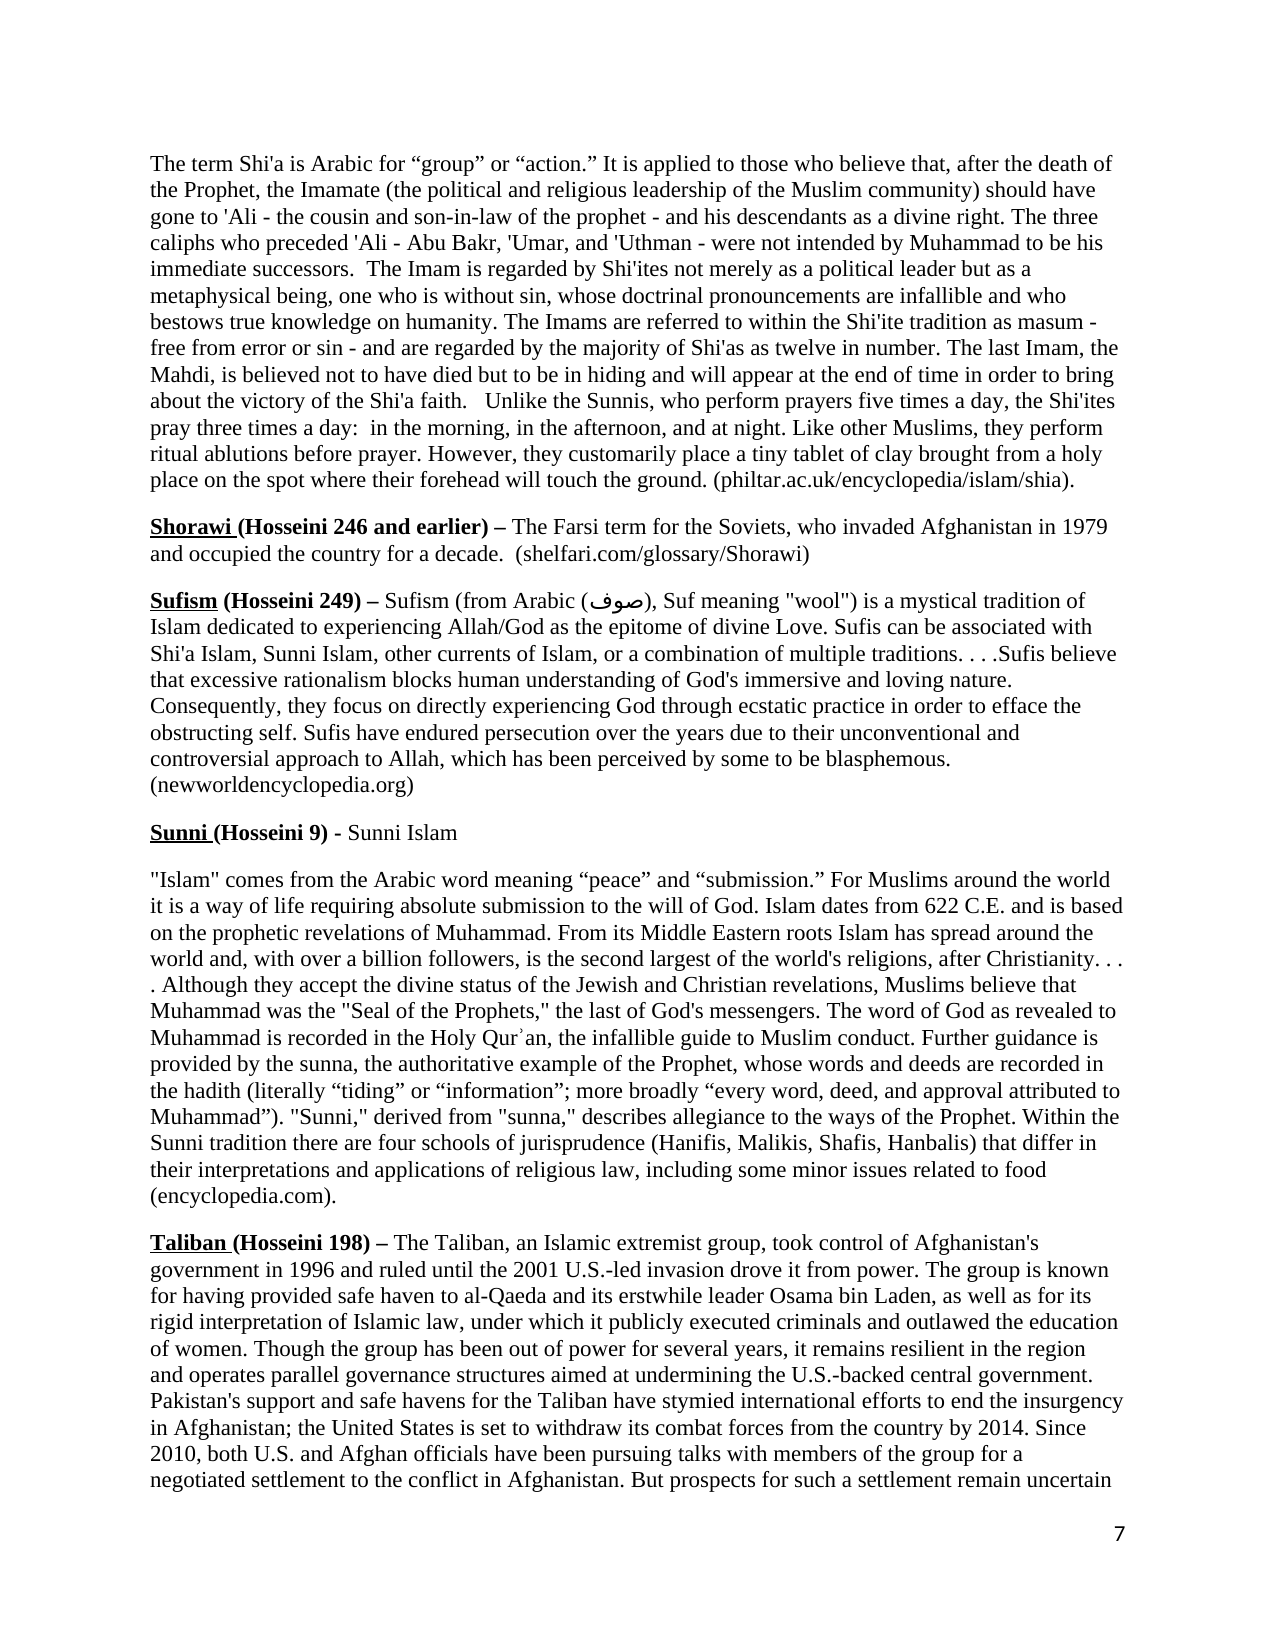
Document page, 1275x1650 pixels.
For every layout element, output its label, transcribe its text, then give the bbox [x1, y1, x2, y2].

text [150, 1229, 1125, 1493]
text Sunni (Hosseini 9) - Sunni Islam [150, 819, 1125, 845]
text Shorawi (Hosseini 246 and earlier) – The Farsi term for the Soviets, who invaded Afghanistan in 1979 and occupied the country for a decade. (shelfari.com/glossary/Shorawi) [150, 513, 1125, 566]
text The term Shi'a is Arabic for “group” or “action.” It is applied to those who believe that, after the death of the Prophet, the Imamate (the political and religious leadership of the Muslim community) should have gone to 'Ali - the cousin and son-in-law of the prophet - and his descendants as a divine right. The three caliphs who preceded 'Ali - Abu Bakr, 'Umar, and 'Uthman - were not intended by Muhammad to be his immediate successors. The Imam is regarded by Shi'ites not merely as a political leader but as a metaphysical being, one who is without sin, whose doctrinal pronouncements are infallible and who bestows true knowledge on humanity. The Imams are referred to within the Shi'ite tradition as masum - free from error or sin - and are regarded by the majority of Shi'as as twelve in number. The last Imam, the Mahdi, is believed not to have died but to be in hiding and will appear at the end of time in order to bring about the victory of the Shi'a faith. Unlike the Sunnis, who perform prayers five times a day, the Shi'ites pray three times a day: in the morning, in the afternoon, and at night. Like other Muslims, they perform ritual ablutions before prayer. However, they customarily place a tiny tablet of clay brought from a holy place on the spot where their forehead will touch the ground. (philtar.ac.uk/encyclopedia/islam/shia). [150, 150, 1125, 493]
text "Islam" comes from the Arabic word meaning “peace” and “submission.” For Muslims around the world it is a way of life requiring absolute submission to the will of God. Islam dates from 622 C.E. and is based on the prophetic revelations of Muhammad. From its Middle Eastern roots Islam has spread around the world and, with over a billion followers, is the second largest of the world's religions, after Christianity. . . . Although they accept the divine status of the Jewish and Christian revelations, Muslims believe that Muhammad was the "Seal of the Prophets," the last of God's messengers. The word of God as revealed to Muhammad is recorded in the Holy Qurʾan, the infallible guide to Muslim conduct. Further guidance is provided by the sunna, the authoritative example of the Prophet, whose words and deeds are recorded in the hadith (literally “tiding” or “information”; more broadly “every word, deed, and approval attributed to Muhammad”). "Sunni," derived from "sunna," describes allegiance to the ways of the Prophet. Within the Sunni tradition there are four schools of jurisprudence (Hanifis, Malikis, Shafis, Hanbalis) that differ in their interpretations and applications of religious law, including some minor issues related to food (encyclopedia.com). [150, 866, 1125, 1208]
text Sufism (Hosseini 249) – Sufism (from Arabic (صوف), Suf meaning "wool") is a mystical tradition of Islam dedicated to experiencing Allah/God as the epitome of divine Love. Sufis can be associated with Shi'a Islam, Sunni Islam, other currents of Islam, or a combination of multiple traditions. . . .Sufis believe that excessive rationalism blocks human understanding of God's immersive and loving nature. Consequently, they focus on directly experiencing God through ecstatic practice in order to efface the obstructing self. Sufis have endured persecution over the years due to their unconventional and controversial approach to Allah, which has been perceived by some to be blasphemous. (newworldencyclopedia.org) [150, 587, 1125, 798]
